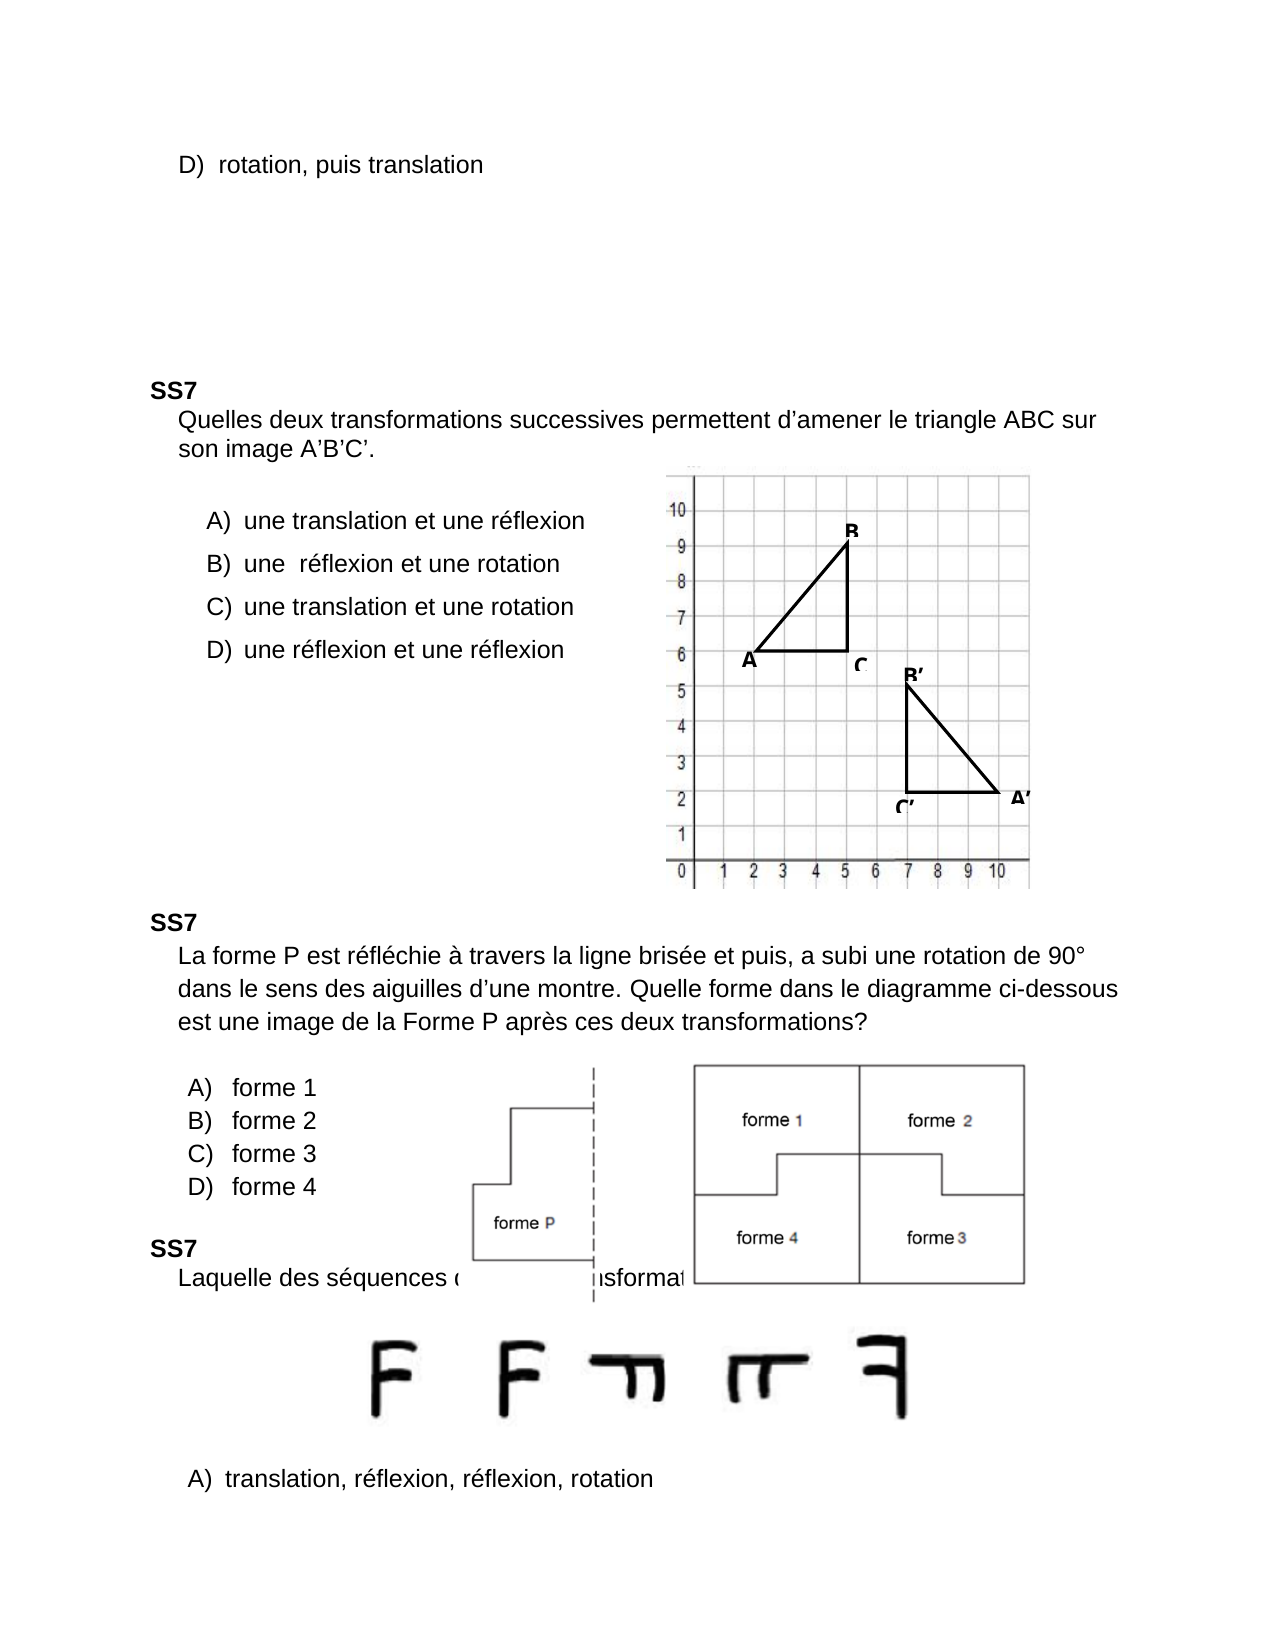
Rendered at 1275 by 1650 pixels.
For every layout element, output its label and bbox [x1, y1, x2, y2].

picture [683, 1056, 1031, 1291]
picture [666, 466, 1035, 889]
picture [458, 1056, 600, 1308]
picture [341, 1322, 928, 1429]
